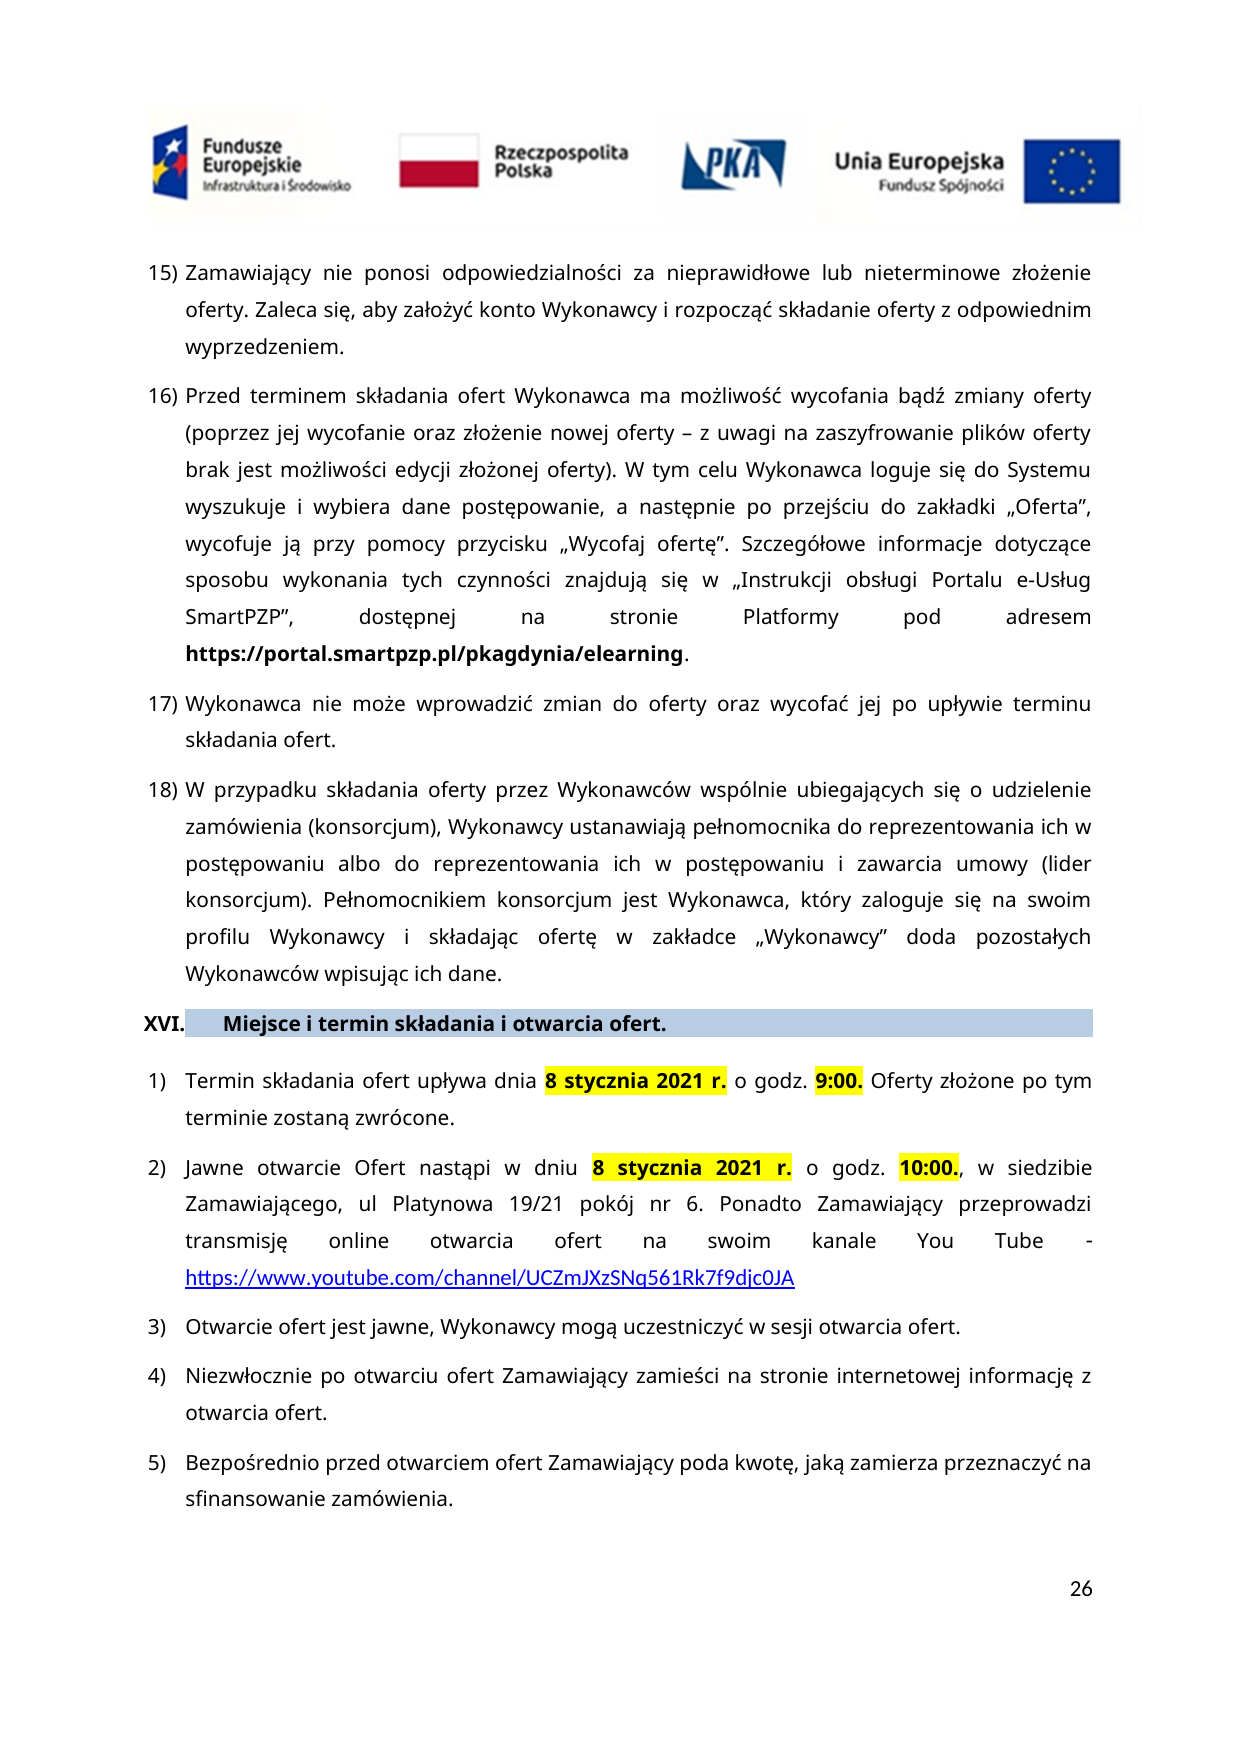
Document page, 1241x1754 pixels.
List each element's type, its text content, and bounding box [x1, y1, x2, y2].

list Wykonawca nie może wprowadzić zmian do oferty oraz wycofać jej po upływie terminu składania ofert. [148, 689, 1093, 754]
list Niezwłocznie po otwarciu ofert Zamawiający zamieści na stronie internetowej informację z otwarcia ofert. [148, 1361, 1093, 1427]
list Jawne otwarcie Ofert nastąpi w dniu 8 stycznia 2021 r. o godz. 10:00., w siedzibie Zamawiającego, ul Platynowa 19/21 pokój nr 6. Ponadto Zamawiający przeprowadzi transmisję online otwarcia ofert na swoim kanale You Tube - https://www.youtube.com/channel/UCZmJXzSNq561Rk7f9djc0JA [148, 1153, 1093, 1291]
text Miejsce i termin składania i otwarcia ofert. [185, 1009, 1093, 1037]
list Bezpośrednio przed otwarciem ofert Zamawiający poda kwotę, jaką zamierza przeznaczyć na sfinansowanie zamówienia. [148, 1448, 1093, 1513]
list Termin składania ofert upływa dnia 8 stycznia 2021 r. o godz. 9:00. Oferty złożone po tym terminie zostaną zwrócone. [148, 1066, 1093, 1132]
list W przypadku składania oferty przez Wykonawców wspólnie ubiegających się o udzielenie zamówienia (konsorcjum), Wykonawcy ustanawiają pełnomocnika do reprezentowania ich w postępowaniu albo do reprezentowania ich w postępowaniu i zawarcia umowy (lider konsorcjum). Pełnomocnikiem konsorcjum jest Wykonawca, który zaloguje się na swoim profilu Wykonawcy i składając ofertę w zakładce „Wykonawcy” doda pozostałych Wykonawców wpisując ich dane. [148, 775, 1093, 988]
list Zamawiający nie ponosi odpowiedzialności za nieprawidłowe lub nieterminowe złożenie oferty. Zaleca się, aby założyć konto Wykonawcy i rozpocząć składanie oferty z odpowiednim wyprzedzeniem. [148, 258, 1093, 360]
list Przed terminem składania ofert Wykonawca ma możliwość wycofania bądź zmiany oferty (poprzez jej wycofanie oraz złożenie nowej oferty – z uwagi na zaszyfrowanie plików oferty brak jest możliwości edycji złożonej oferty). W tym celu Wykonawca loguje się do Systemu wyszukuje i wybiera dane postępowanie, a następnie po przejściu do zakładki „Oferta”, wycofuje ją przy pomocy przycisku „Wycofaj ofertę”. Szczegółowe informacje dotyczące sposobu wykonania tych czynności znajdują się w „Instrukcji obsługi Portalu e-Usług SmartPZP”, dostępnej na stronie Platformy pod adresem https://portal.smartpzp.pl/pkagdynia/elearning. [148, 381, 1093, 668]
list Otwarcie ofert jest jawne, Wykonawcy mogą uczestniczyć w sesji otwarcia ofert. [148, 1312, 1093, 1341]
picture [147, 103, 1143, 234]
